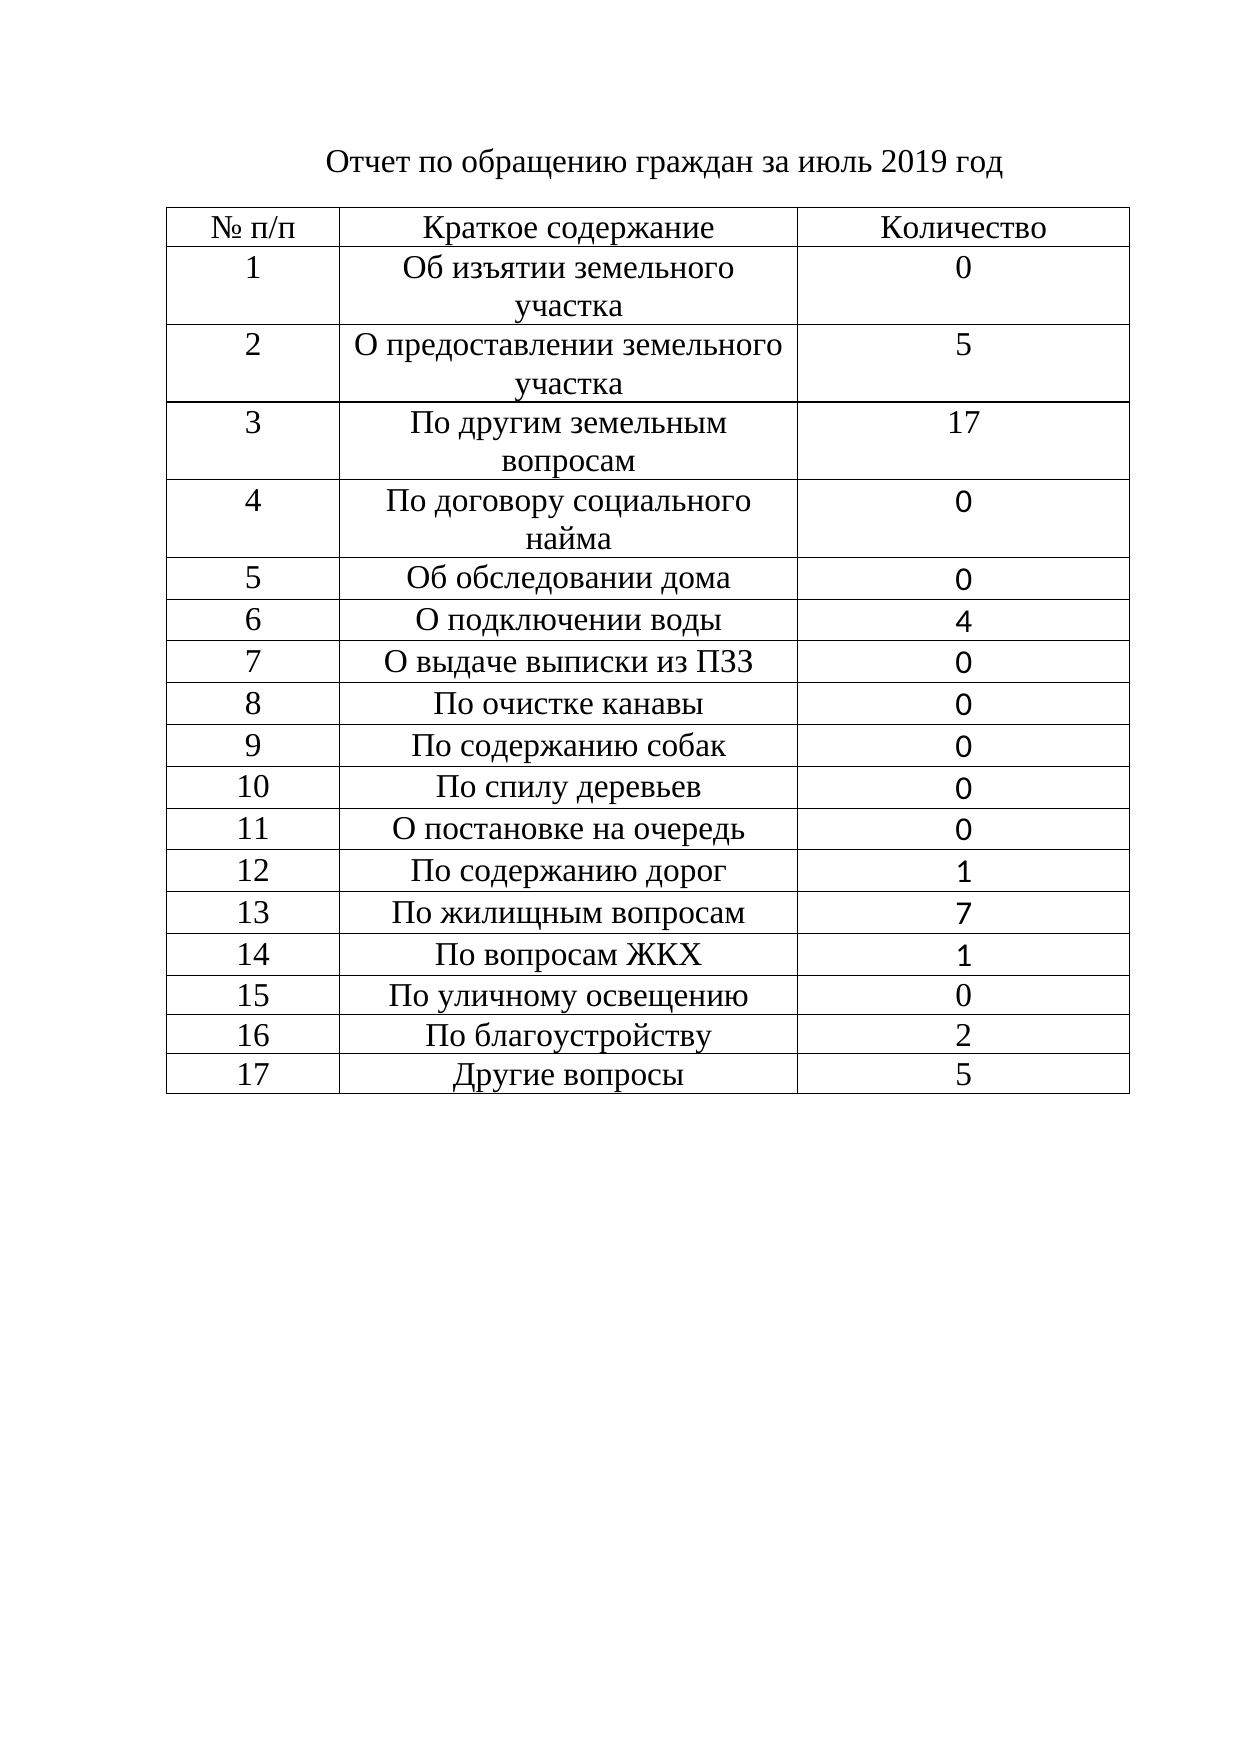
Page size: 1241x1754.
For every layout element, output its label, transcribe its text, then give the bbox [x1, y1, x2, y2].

table_cell 2 [167, 325, 339, 401]
table_cell Об обследовании дома [340, 558, 797, 598]
table_cell 10 [167, 767, 339, 807]
table_cell 0 [798, 558, 1129, 598]
table_cell 5 [798, 325, 1129, 401]
table_cell По благоустройству [340, 1015, 797, 1053]
table_cell О подключении воды [340, 600, 797, 640]
table_cell 0 [798, 976, 1129, 1014]
table_cell 1 [167, 247, 339, 324]
table_cell 0 [798, 725, 1129, 766]
table_cell 0 [798, 767, 1129, 807]
table_cell 17 [167, 1054, 339, 1093]
table_cell 6 [167, 600, 339, 640]
table_cell По вопросам ЖКХ [340, 934, 797, 974]
table_cell По договору социального найма [340, 480, 797, 557]
table_cell 7 [167, 641, 339, 682]
table_cell По жилищным вопросам [340, 892, 797, 933]
table_header Количество [798, 208, 1129, 246]
table_cell 2 [798, 1015, 1129, 1053]
table_cell О предоставлении земельного участка [340, 325, 797, 401]
table_cell 5 [167, 558, 339, 598]
table_cell 9 [167, 725, 339, 766]
table_cell 17 [798, 403, 1129, 479]
table_cell Об изъятии земельного участка [340, 247, 797, 324]
table_cell 5 [798, 1054, 1129, 1093]
table_cell 7 [798, 892, 1129, 933]
table_cell По очистке канавы [340, 683, 797, 724]
table_cell 1 [798, 934, 1129, 974]
table_cell Другие вопросы [340, 1054, 797, 1093]
table_cell 0 [798, 247, 1129, 324]
text Отчет по обращению граждан за июль 2019 год [177, 142, 1152, 180]
table_cell По уличному освещению [340, 976, 797, 1014]
table_cell О выдаче выписки из ПЗЗ [340, 641, 797, 682]
table_cell 0 [798, 809, 1129, 849]
table_header № п/п [167, 208, 339, 246]
table_cell 4 [167, 480, 339, 557]
table_cell 1 [798, 850, 1129, 891]
table_cell 4 [798, 600, 1129, 640]
table_cell По другим земельным вопросам [340, 403, 797, 479]
table_cell 8 [167, 683, 339, 724]
table_cell По содержанию собак [340, 725, 797, 766]
table_cell По содержанию дорог [340, 850, 797, 891]
table_cell 16 [167, 1015, 339, 1053]
table_cell 0 [798, 683, 1129, 724]
table_cell 13 [167, 892, 339, 933]
table_cell По спилу деревьев [340, 767, 797, 807]
table_cell 15 [167, 976, 339, 1014]
table_header Краткое содержание [340, 208, 797, 246]
table_cell 12 [167, 850, 339, 891]
table_cell 11 [167, 809, 339, 849]
table_cell 0 [798, 480, 1129, 557]
table_cell 3 [167, 403, 339, 479]
table_cell О постановке на очередь [340, 809, 797, 849]
table_cell 14 [167, 934, 339, 974]
table_cell 0 [798, 641, 1129, 682]
